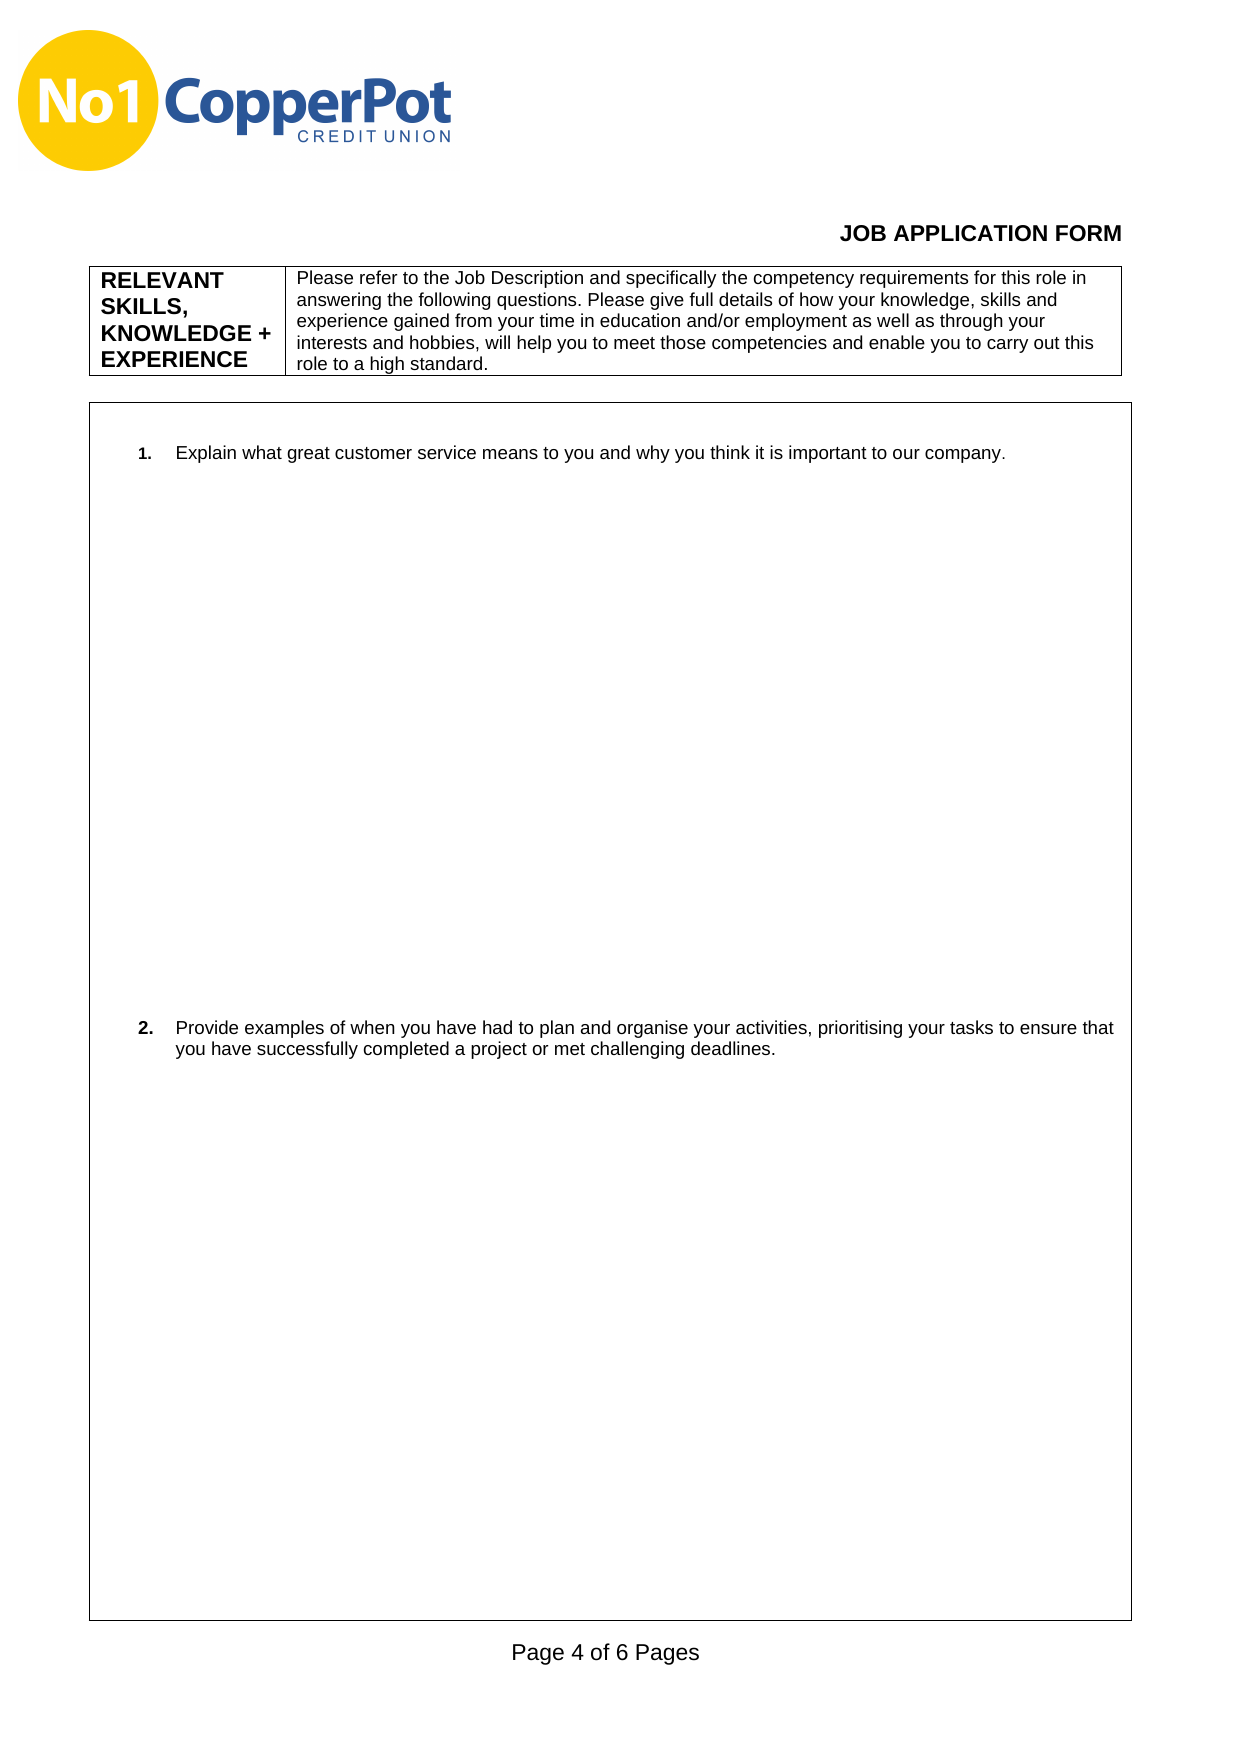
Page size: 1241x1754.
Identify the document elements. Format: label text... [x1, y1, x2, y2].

table_header RELEVANT SKILLS, KNOWLEDGE + EXPERIENCE [90, 267, 285, 375]
table_header Please refer to the Job Description and specifically the competency requirements for this role in answering the following questions. Please give full details of how your knowledge, skills and experience gained from your time in education and/or employment as well as through your interests and hobbies, will help you to meet those competencies and enable you to carry out this role to a high standard. [286, 267, 1121, 375]
picture [18, 30, 461, 171]
